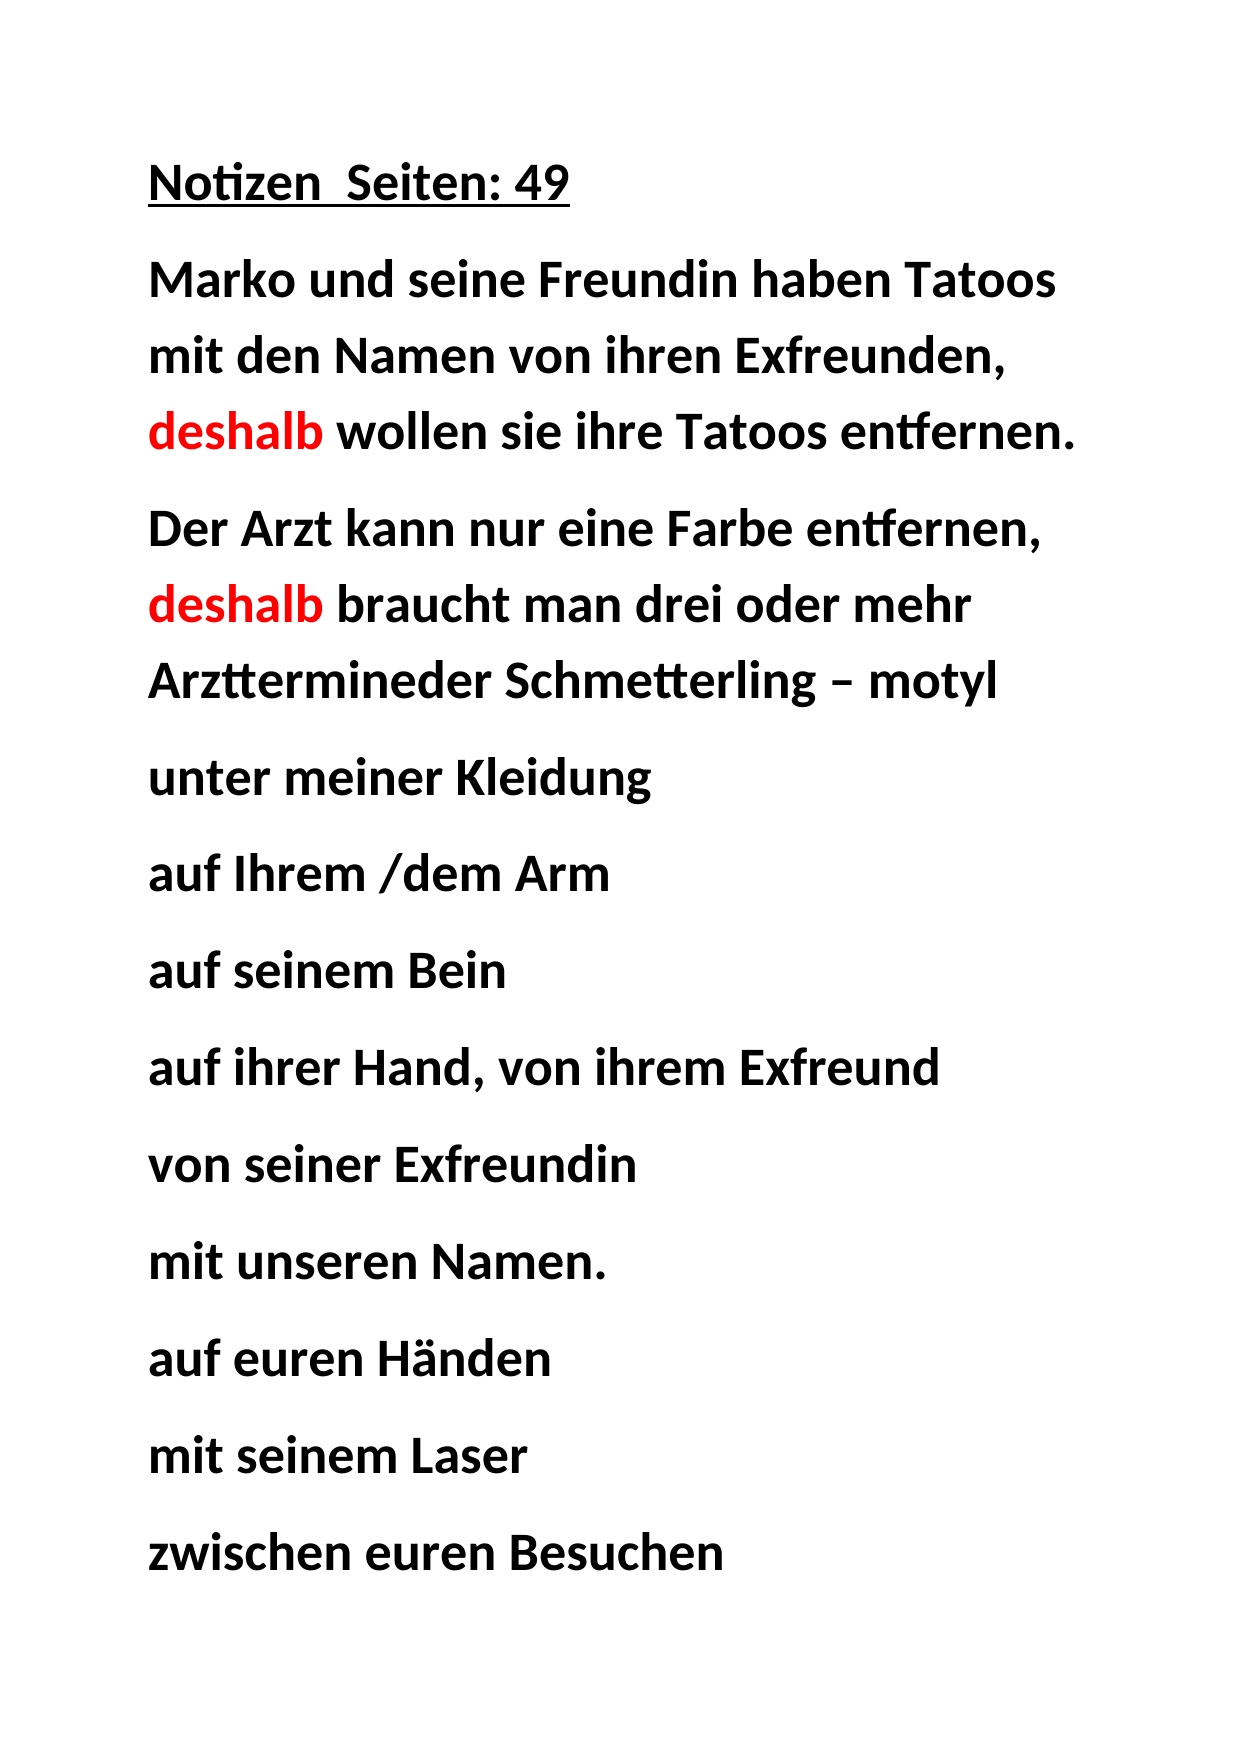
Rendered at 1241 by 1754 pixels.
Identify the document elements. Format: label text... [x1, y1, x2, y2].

text unter meiner Kleidung [148, 742, 1093, 808]
text Marko und seine Freundin haben Tatoos mit den Namen von ihren Exfreunden, deshalb wollen sie ihre Tatoos entfernen. [148, 244, 1093, 463]
text Notizen Seiten: 49 [148, 148, 1093, 214]
text auf Ihrem /dem Arm [148, 839, 1093, 905]
text zwischen euren Besuchen [148, 1517, 1093, 1583]
text mit seinem Laser [148, 1421, 1093, 1487]
text von seiner Exfreundin [148, 1130, 1093, 1196]
text Der Arzt kann nur eine Farbe entfernen, deshalb braucht man drei oder mehr Arzttermineder Schmetterling – motyl [148, 493, 1093, 712]
text auf ihrer Hand, von ihrem Exfreund [148, 1033, 1093, 1099]
text auf seinem Bein [148, 936, 1093, 1002]
text auf euren Händen [148, 1324, 1093, 1390]
text mit unseren Namen. [148, 1227, 1093, 1293]
